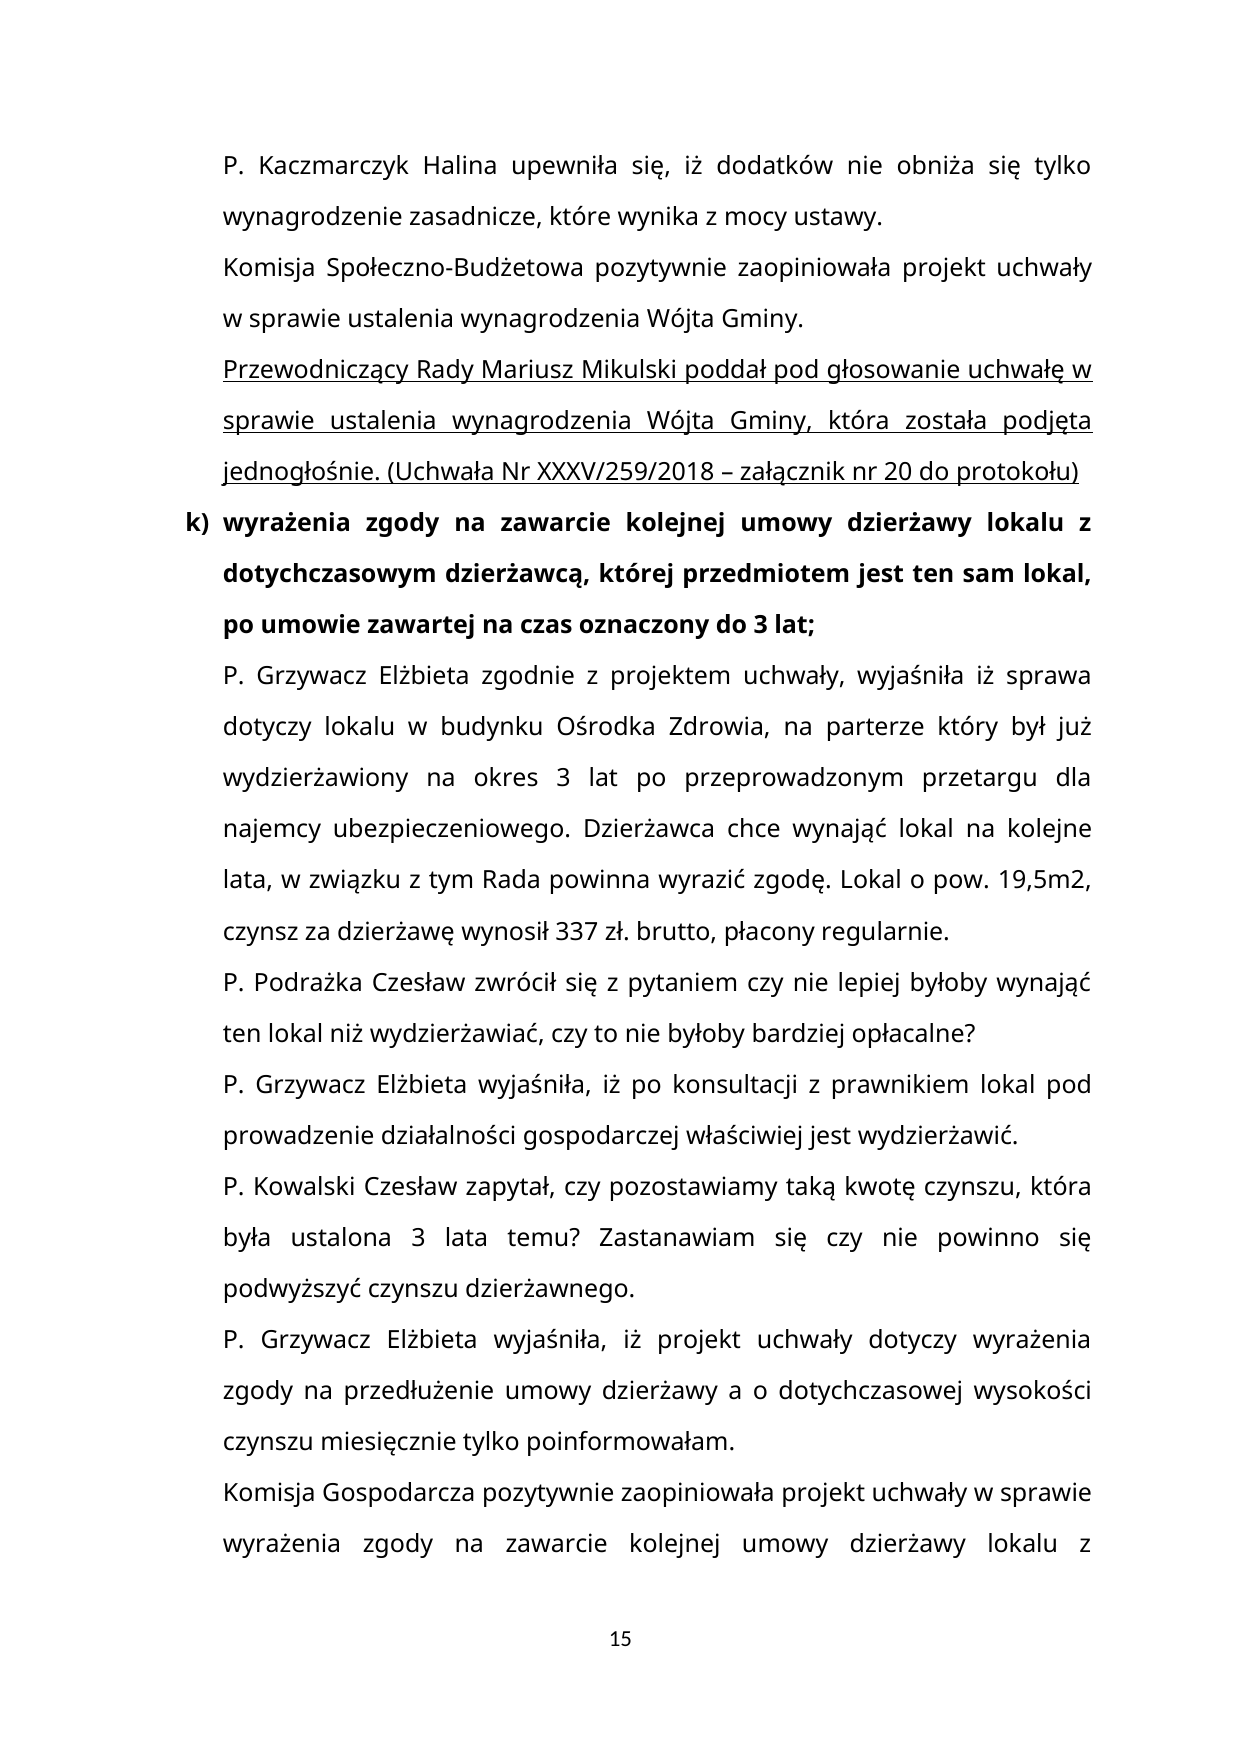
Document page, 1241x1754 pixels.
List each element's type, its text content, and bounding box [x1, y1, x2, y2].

list P. Grzywacz Elżbieta wyjaśniła, iż projekt uchwały dotyczy wyrażenia zgody na przedłużenie umowy dzierżawy a o dotychczasowej wysokości czynszu miesięcznie tylko poinformowałam. [223, 1322, 1093, 1458]
list P. Grzywacz Elżbieta wyjaśniła, iż po konsultacji z prawnikiem lokal pod prowadzenie działalności gospodarczej właściwiej jest wydzierżawić. [223, 1066, 1093, 1151]
list P. Kowalski Czesław zapytał, czy pozostawiamy taką kwotę czynszu, która była ustalona 3 lata temu? Zastanawiam się czy nie powinno się podwyższyć czynszu dzierżawnego. [223, 1168, 1093, 1304]
text Przewodniczący Rady Mariusz Mikulski poddał pod głosowanie uchwałę w sprawie ustalenia wynagrodzenia Wójta Gminy, która została podjęta jednogłośnie. (Uchwała Nr XXXV/259/2018 – załącznik nr 20 do protokołu) [223, 382, 1093, 432]
list P. Podrażka Czesław zwrócił się z pytaniem czy nie lepiej byłoby wynająć ten lokal niż wydzierżawiać, czy to nie byłoby bardziej opłacalne? [223, 964, 1093, 1049]
list wyrażenia zgody na zawarcie kolejnej umowy dzierżawy lokalu z dotychczasowym dzierżawcą, której przedmiotem jest ten sam lokal, po umowie zawartej na czas oznaczony do 3 lat; [185, 505, 1093, 641]
text Komisja Społeczno-Budżetowa pozytywnie zaopiniowała projekt uchwały w sprawie ustalenia wynagrodzenia Wójta Gminy. [223, 250, 1093, 335]
text Przewodniczący Rady Mariusz Mikulski poddał pod głosowanie uchwałę w sprawie ustalenia wynagrodzenia Wójta Gminy, która została podjęta jednogłośnie. (Uchwała Nr XXXV/259/2018 – załącznik nr 20 do protokołu) [223, 352, 1093, 381]
list P. Grzywacz Elżbieta zgodnie z projektem uchwały, wyjaśniła iż sprawa dotyczy lokalu w budynku Ośrodka Zdrowia, na parterze który był już wydzierżawiony na okres 3 lat po przeprowadzonym przetargu dla najemcy ubezpieczeniowego. Dzierżawca chce wynająć lokal na kolejne lata, w związku z tym Rada powinna wyrazić zgodę. Lokal o pow. 19,5m2, czynsz za dzierżawę wynosił 337 zł. brutto, płacony regularnie. [223, 658, 1093, 947]
text P. Kaczmarczyk Halina upewniła się, iż dodatków nie obniża się tylko wynagrodzenie zasadnicze, które wynika z mocy ustawy. [223, 148, 1093, 233]
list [223, 1475, 1093, 1560]
text Przewodniczący Rady Mariusz Mikulski poddał pod głosowanie uchwałę w sprawie ustalenia wynagrodzenia Wójta Gminy, która została podjęta jednogłośnie. (Uchwała Nr XXXV/259/2018 – załącznik nr 20 do protokołu) [223, 433, 1093, 488]
